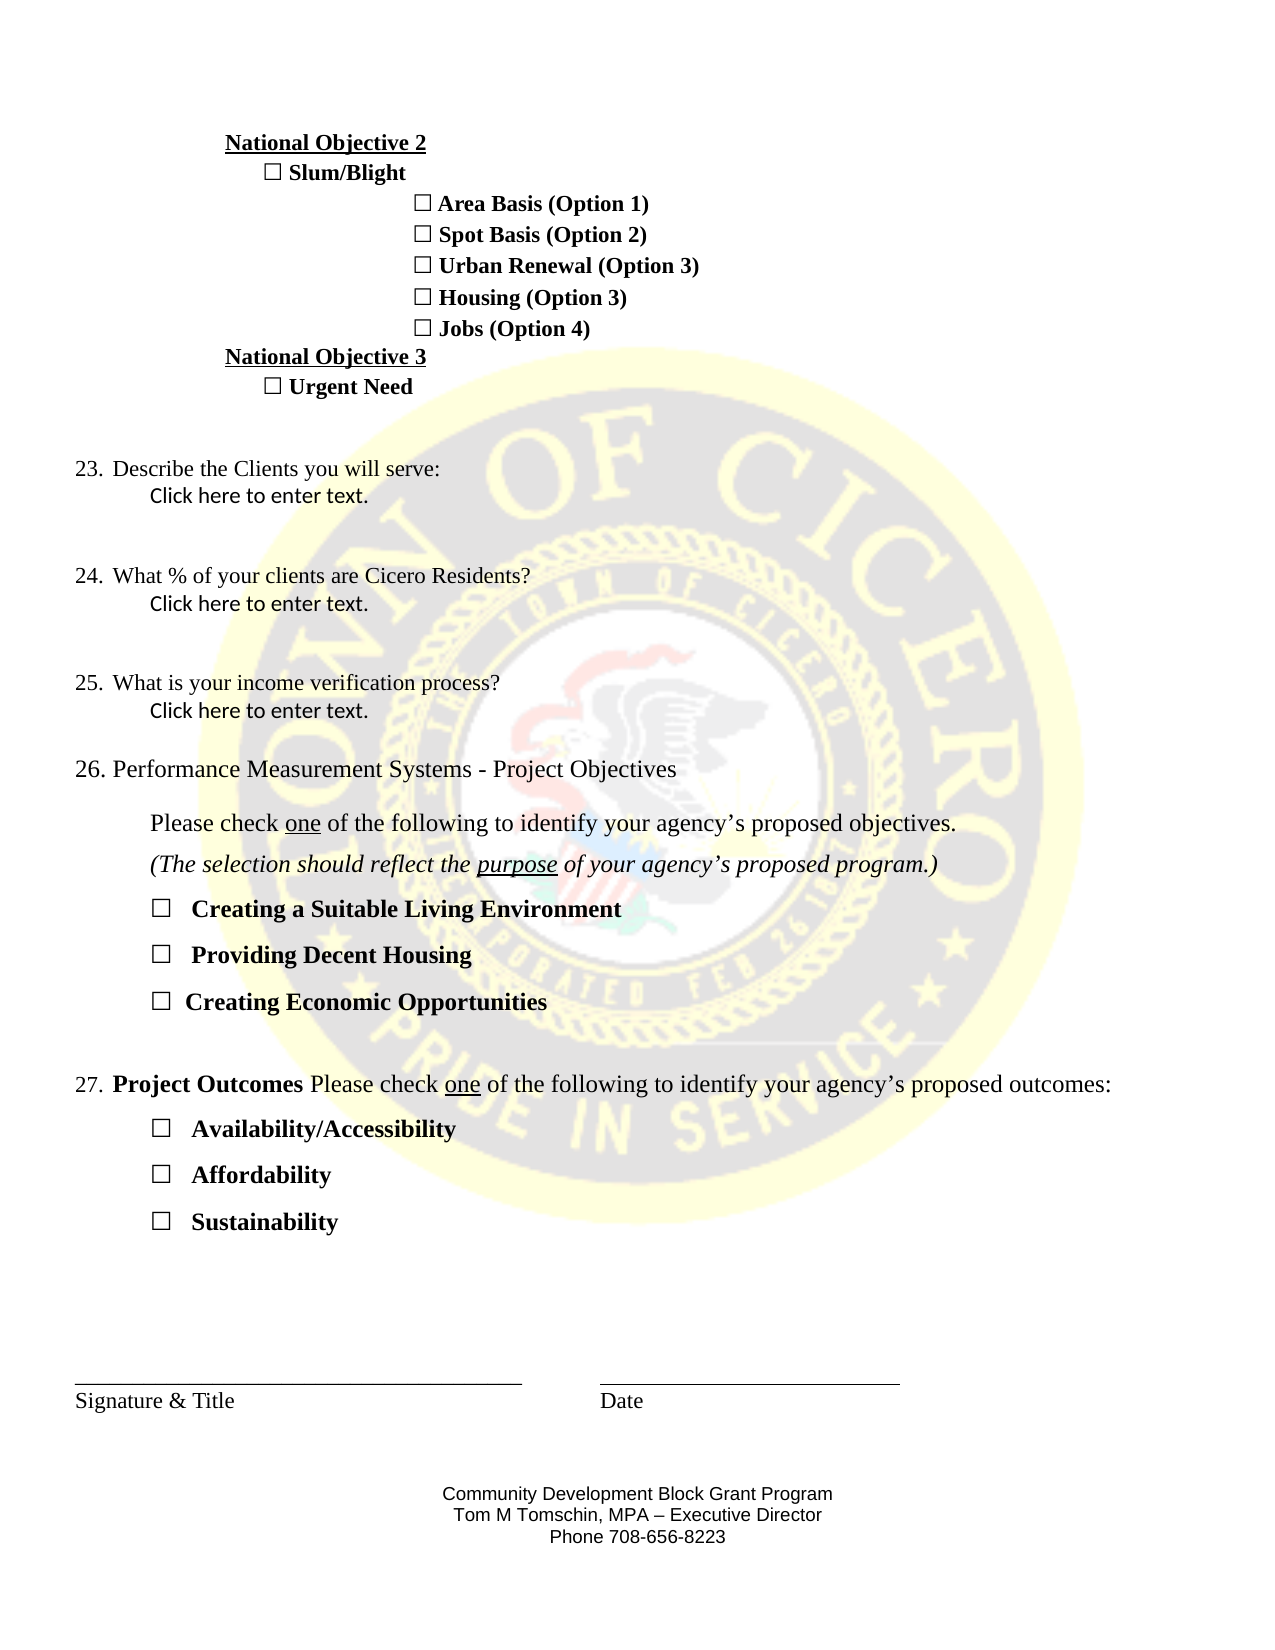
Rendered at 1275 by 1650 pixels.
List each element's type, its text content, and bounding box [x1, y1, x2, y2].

text Providing Decent Housing [150, 937, 1200, 971]
text _______________________________________ [75, 1361, 1200, 1387]
text Urgent Need [262, 369, 1200, 401]
text Creating Economic Opportunities [150, 984, 1200, 1018]
text (The selection should reflect the purpose of your agency’s proposed program.) [150, 849, 1200, 878]
text Slum/Blight [262, 156, 1200, 187]
list Performance Measurement Systems - Project Objectives [75, 754, 1200, 783]
text Availability/Accessibility [150, 1110, 1200, 1144]
text Creating a Suitable Living Environment [150, 891, 1200, 925]
text Signature & Title Date [75, 1387, 1200, 1414]
text Spot Basis (Option 2) [412, 218, 1200, 249]
list Describe the Clients you will serve: [75, 455, 1200, 482]
text Urban Renewal (Option 3) [412, 249, 1200, 281]
list Project Outcomes Please check one of the following to identify your agency’s proposed outcomes: [75, 1069, 1200, 1098]
text National Objective 3 [75, 343, 1200, 369]
text Jobs (Option 4) [412, 312, 1200, 343]
text National Objective 2 [75, 129, 1200, 156]
list What is your income verification process? [75, 669, 1200, 696]
text Affordability [150, 1157, 1200, 1191]
text Area Basis (Option 1) [412, 187, 1200, 218]
text Sustainability [150, 1203, 1200, 1238]
text Housing (Option 3) [412, 281, 1200, 312]
list What % of your clients are Cicero Residents? [75, 562, 1200, 589]
text Please check one of the following to identify your agency’s proposed objectives. [150, 808, 1200, 837]
